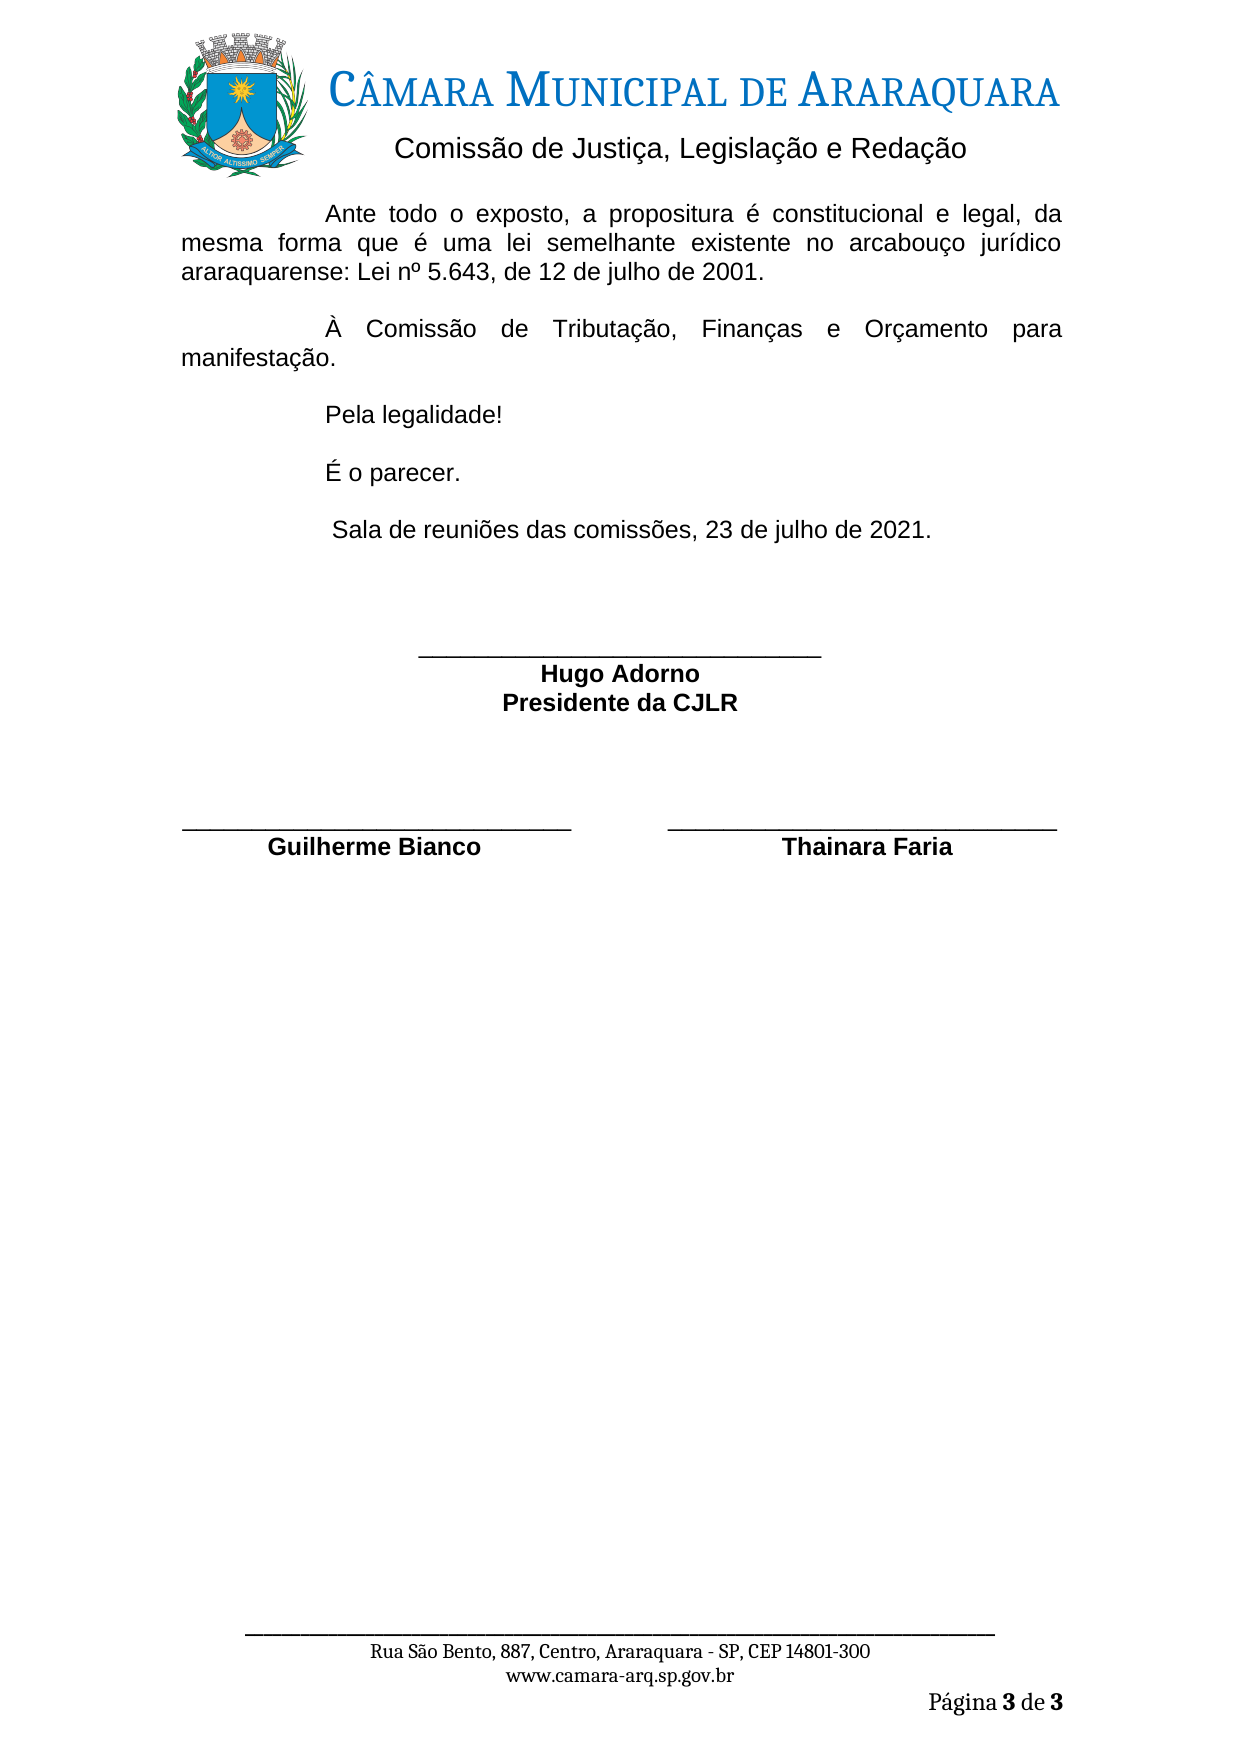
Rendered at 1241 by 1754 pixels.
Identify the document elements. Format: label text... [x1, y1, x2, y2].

picture [177, 33, 309, 178]
text Sala de reuniões das comissões, 23 de julho de 2021. [251, 515, 1063, 544]
text _____________________________ [177, 630, 1063, 659]
text Guilherme Bianco Thainara Faria [177, 832, 1063, 860]
text Ante todo o exposto, a propositura é constitucional e legal, da mesma forma que é uma lei semelhante existente no arcabouço jurídico araraquarense: Lei nº 5.643, de 12 de julho de 2001. [181, 199, 1063, 285]
text Pela legalidade! [181, 400, 1063, 429]
text ____________________________ ____________________________ [177, 803, 1063, 832]
text Hugo Adorno [177, 659, 1063, 688]
text É o parecer. [181, 458, 1063, 487]
text À Comissão de Tributação, Finanças e Orçamento para manifestação. [181, 314, 1063, 372]
text Presidente da CJLR [177, 688, 1063, 717]
